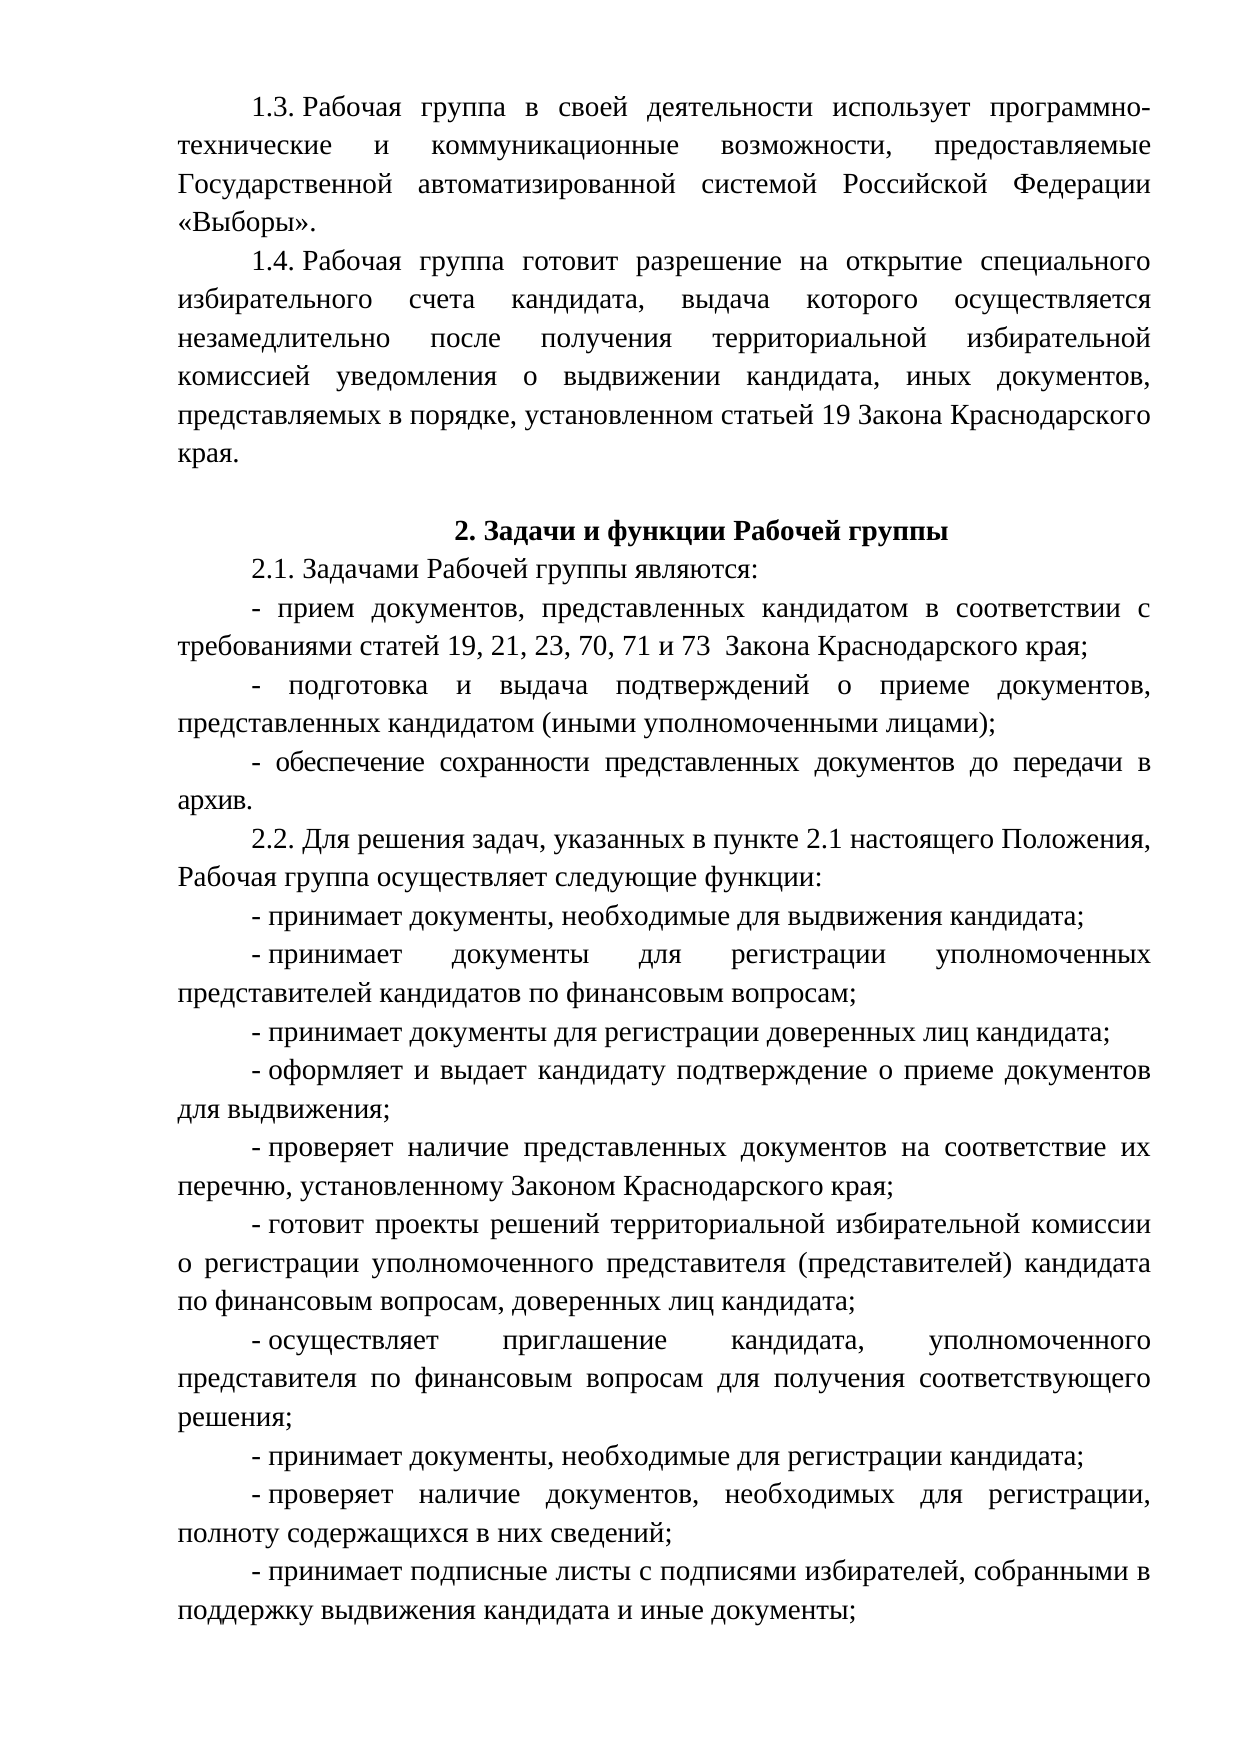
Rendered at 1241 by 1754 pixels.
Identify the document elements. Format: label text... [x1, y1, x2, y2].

text - принимает документы для регистрации уполномоченных представителей кандидатов по финансовым вопросам; [177, 937, 1152, 1009]
text - готовит проекты решений территориальной избирательной комиссии о регистрации уполномоченного представителя (представителей) кандидата по финансовым вопросам, доверенных лиц кандидата; [177, 1206, 1152, 1317]
text 2. Задачи и функции Рабочей группы [177, 513, 1152, 546]
text - обеспечение сохранности представленных документов до передачи в архив. [177, 744, 1152, 816]
text - оформляет и выдает кандидату подтверждение о приеме документов для выдвижения; [177, 1052, 1152, 1124]
text - осуществляет приглашение кандидата, уполномоченного представителя по финансовым вопросам для получения соответствующего решения; [177, 1322, 1152, 1433]
text - прием документов, представленных кандидатом в соответствии с требованиями статей 19, 21, 23, 70, 71 и 73 Закона Краснодарского края; [177, 590, 1152, 662]
text - принимает подписные листы с подписями избирателей, собранными в поддержку выдвижения кандидата и иные документы; [177, 1553, 1152, 1625]
text 2.1. Задачами Рабочей группы являются: [177, 551, 1152, 585]
text 1.4. Рабочая группа готовит разрешение на открытие специального избирательного счета кандидата, выдача которого осуществляется незамедлительно после получения территориальной избирательной комиссией уведомления о выдвижении кандидата, иных документов, представляемых в порядке, установленном статьей 19 Закона Краснодарского края. [177, 243, 1152, 469]
text 1.3. Рабочая группа в своей деятельности использует программно-технические и коммуникационные возможности, предоставляемые Государственной автоматизированной системой Российской Федерации «Выборы». [177, 89, 1152, 238]
text - проверяет наличие документов, необходимых для регистрации, полноту содержащихся в них сведений; [177, 1476, 1152, 1548]
text 2.2. Для решения задач, указанных в пункте 2.1 настоящего Положения, Рабочая группа осуществляет следующие функции: [177, 821, 1152, 893]
text - проверяет наличие представленных документов на соответствие их перечню, установленному Законом Краснодарского края; [177, 1129, 1152, 1201]
text - подготовка и выдача подтверждений о приеме документов, представленных кандидатом (иными уполномоченными лицами); [177, 667, 1152, 739]
text - принимает документы, необходимые для выдвижения кандидата; [177, 898, 1152, 932]
text - принимает документы, необходимые для регистрации кандидата; [177, 1438, 1152, 1471]
text - принимает документы для регистрации доверенных лиц кандидата; [177, 1014, 1152, 1047]
